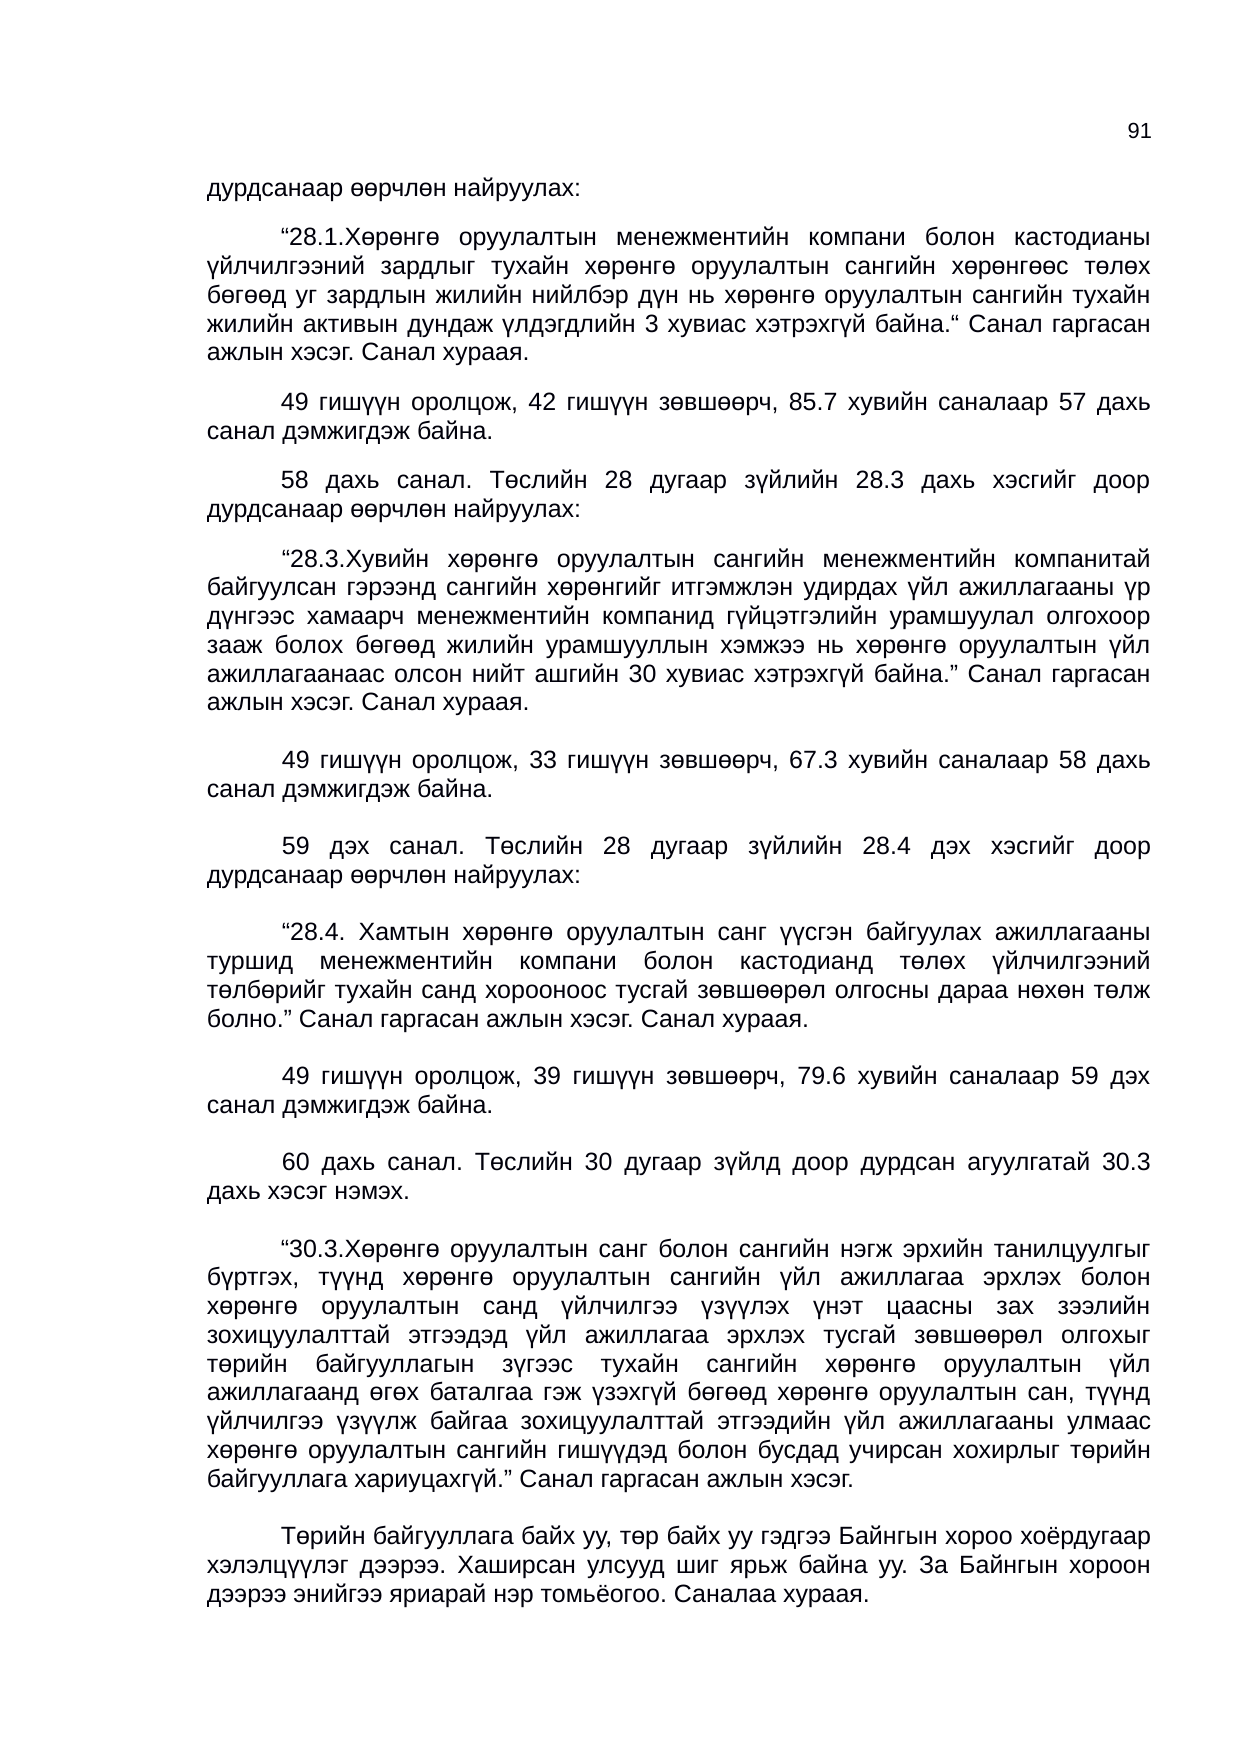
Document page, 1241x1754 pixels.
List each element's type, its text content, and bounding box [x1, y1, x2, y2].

text “28.3.Хувийн хөрөнгө оруулалтын сангийн менежментийн компанитай байгуулсан гэрээнд сангийн хөрөнгийг итгэмжлэн удирдах үйл ажиллагааны үр дүнгээс хамаарч менежментийн компанид гүйцэтгэлийн урамшуулал олгохоор зааж болох бөгөөд жилийн урамшууллын хэмжээ нь хөрөнгө оруулалтын үйл ажиллагаанаас олсон нийт ашгийн 30 хувиас хэтрэхгүй байна.” Санал гаргасан ажлын хэсэг. Санал хураая. [207, 544, 1152, 716]
text 49 гишүүн оролцож, 33 гишүүн зөвшөөрч, 67.3 хувийн саналаар 58 дахь санал дэмжигдэж байна. [207, 745, 1152, 802]
text 59 дэх санал. Төслийн 28 дугаар зүйлийн 28.4 дэх хэсгийг доор дурдсанаар өөрчлөн найруулах: [207, 831, 1152, 889]
text “28.1.Хөрөнгө оруулалтын менежментийн компани болон кастодианы үйлчилгээний зардлыг тухайн хөрөнгө оруулалтын сангийн хөрөнгөөс төлөх бөгөөд уг зардлын жилийн нийлбэр дүн нь хөрөнгө оруулалтын сангийн тухайн жилийн активын дундаж үлдэгдлийн 3 хувиас хэтрэхгүй байна.“ Санал гаргасан ажлын хэсэг. Санал хураая. [207, 222, 1152, 366]
text 60 дахь санал. Төслийн 30 дугаар зүйлд доор дурдсан агуулгатай 30.3 дахь хэсэг нэмэх. [207, 1147, 1152, 1205]
text Төрийн байгууллага байх уу, төр байх уу гэдгээ Байнгын хороо хоёрдугаар хэлэлцүүлэг дээрээ. Хаширсан улсууд шиг ярьж байна уу. За Байнгын хороон дээрээ энийгээ яриарай нэр томьёогоо. Саналаа хураая. [207, 1521, 1152, 1607]
text 49 гишүүн оролцож, 42 гишүүн зөвшөөрч, 85.7 хувийн саналаар 57 дахь санал дэмжигдэж байна. [207, 387, 1152, 444]
text “28.4. Хамтын хөрөнгө оруулалтын санг үүсгэн байгуулах ажиллагааны туршид менежментийн компани болон кастодианд төлөх үйлчилгээний төлбөрийг тухайн санд хорооноос тусгай зөвшөөрөл олгосны дараа нөхөн төлж болно.” Санал гаргасан ажлын хэсэг. Санал хураая. [207, 917, 1152, 1032]
text 58 дахь санал. Төслийн 28 дугаар зүйлийн 28.3 дахь хэсгийг доор дурдсанаар өөрчлөн найруулах: [207, 465, 1152, 523]
text 49 гишүүн оролцож, 39 гишүүн зөвшөөрч, 79.6 хувийн саналаар 59 дэх санал дэмжигдэж байна. [207, 1061, 1152, 1119]
text “30.3.Хөрөнгө оруулалтын санг болон сангийн нэгж эрхийн танилцуулгыг бүртгэх, түүнд хөрөнгө оруулалтын сангийн үйл ажиллагаа эрхлэх болон хөрөнгө оруулалтын санд үйлчилгээ үзүүлэх үнэт цаасны зах зээлийн зохицуулалттай этгээдэд үйл ажиллагаа эрхлэх тусгай зөвшөөрөл олгохыг төрийн байгууллагын зүгээс тухайн сангийн хөрөнгө оруулалтын үйл ажиллагаанд өгөх баталгаа гэж үзэхгүй бөгөөд хөрөнгө оруулалтын сан, түүнд үйлчилгээ үзүүлж байгаа зохицуулалттай этгээдийн үйл ажиллагааны улмаас хөрөнгө оруулалтын сангийн гишүүдэд болон бусдад учирсан хохирлыг төрийн байгууллага хариуцахгүй.” Санал гаргасан ажлын хэсэг. [207, 1234, 1152, 1492]
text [207, 173, 1152, 202]
